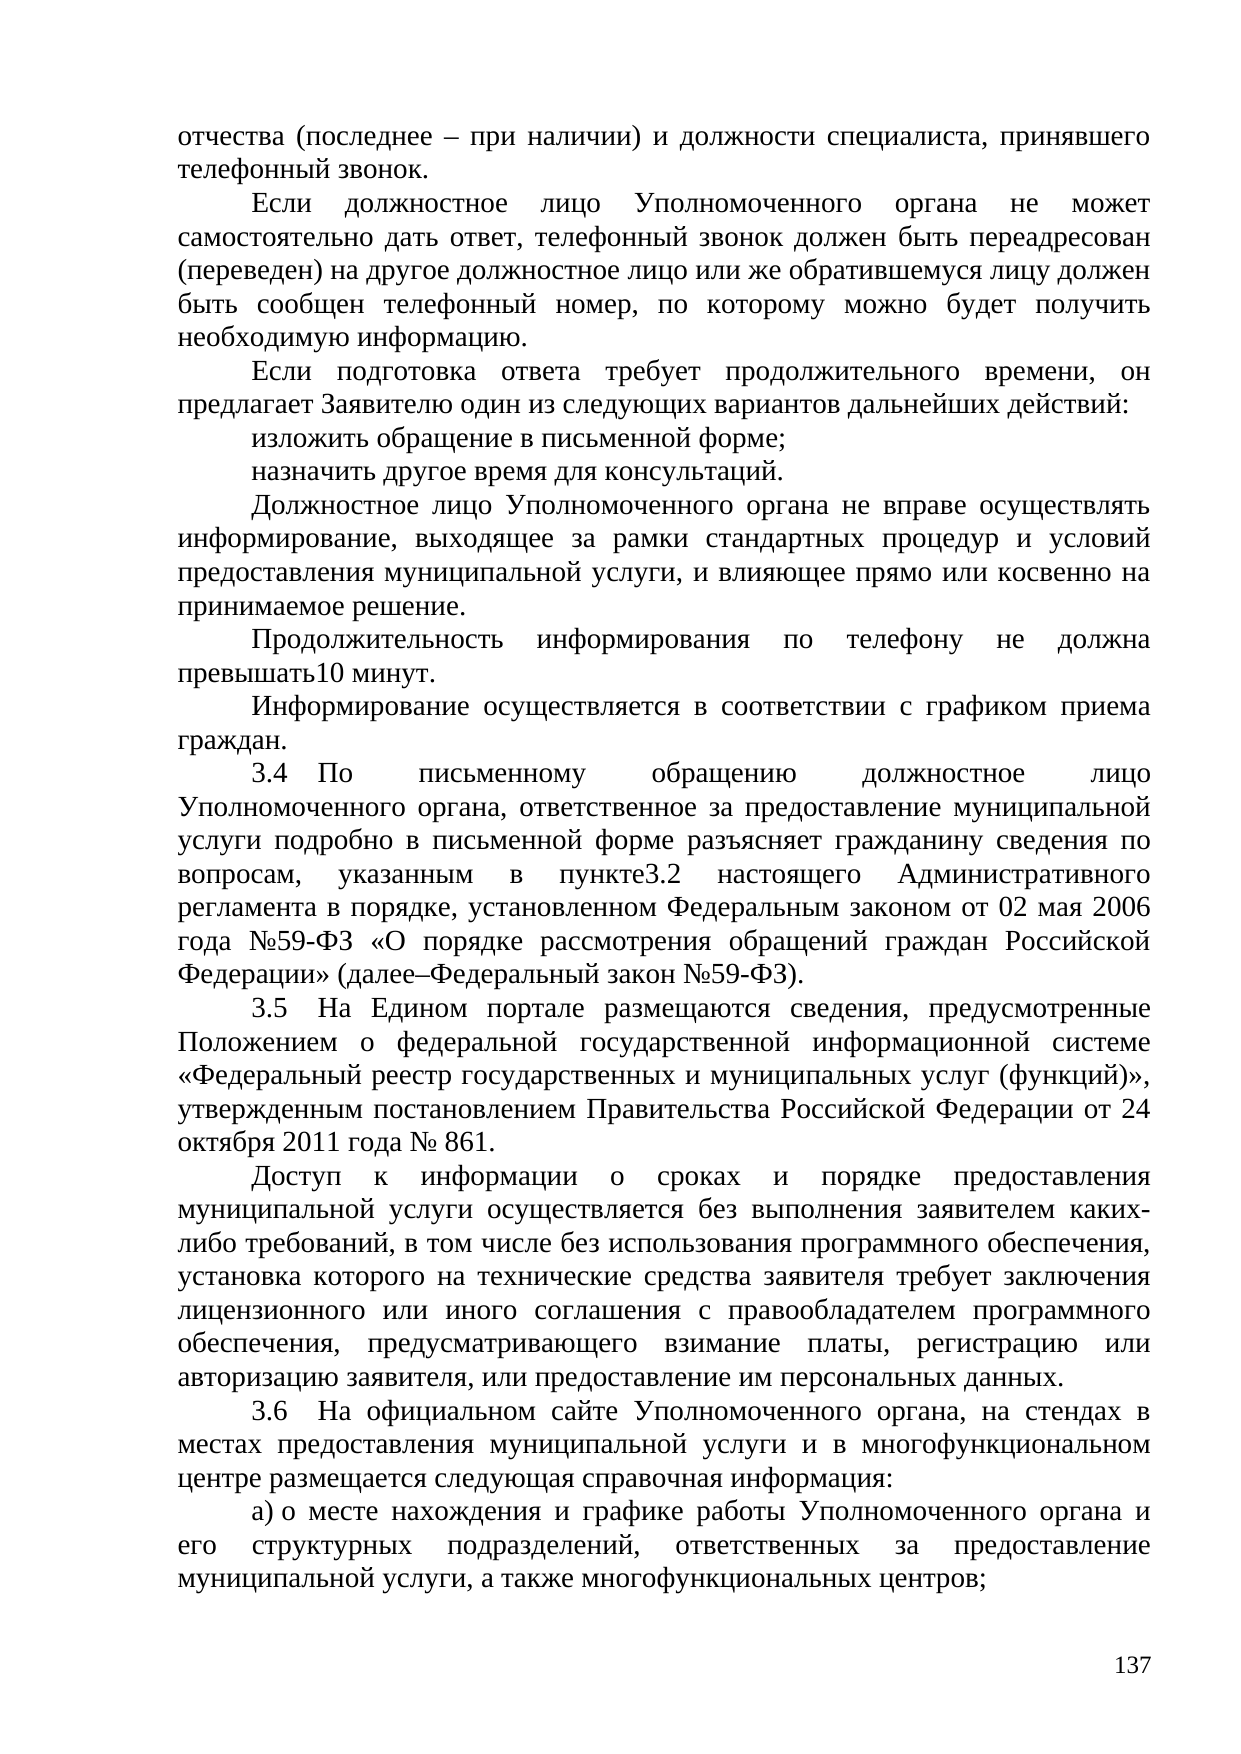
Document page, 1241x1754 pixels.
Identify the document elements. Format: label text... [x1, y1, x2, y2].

text Информирование осуществляется в соответствии с графиком приема граждан. [177, 688, 1151, 755]
text назначить другое время для консультаций. [177, 453, 1151, 487]
text Если должностное лицо Уполномоченного органа не может самостоятельно дать ответ, телефонный звонок должен быть переадресован (переведен) на другое должностное лицо или же обратившемуся лицу должен быть сообщен телефонный номер, по которому можно будет получить необходимую информацию. [177, 185, 1151, 353]
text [177, 118, 1151, 185]
text Если подготовка ответа требует продолжительного времени, он предлагает Заявителю один из следующих вариантов дальнейших действий: [177, 353, 1151, 420]
text Продолжительность информирования по телефону не должна превышать10 минут. [177, 621, 1151, 688]
text изложить обращение в письменной форме; [177, 420, 1151, 453]
list На официальном сайте Уполномоченного органа, на стендах в местах предоставления муниципальной услуги и в многофункциональном центре размещается следующая справочная информация: [177, 1393, 1151, 1493]
list По письменному обращению должностное лицо Уполномоченного органа, ответственное за предоставление муниципальной услуги подробно в письменной форме разъясняет гражданину сведения по вопросам, указанным в пункте3.2 настоящего Административного регламента в порядке, установленном Федеральным законом от 02 мая 2006 года №59-ФЗ «О порядке рассмотрения обращений граждан Российской Федерации» (далее–Федеральный закон №59-ФЗ). [177, 755, 1151, 990]
list На Едином портале размещаются сведения, предусмотренные Положением о федеральной государственной информационной системе «Федеральный реестр государственных и муниципальных услуг (функций)», утвержденным постановлением Правительства Российской Федерации от 24 октября 2011 года № 861. [177, 990, 1151, 1158]
text а) о месте нахождения и графике работы Уполномоченного органа и его структурных подразделений, ответственных за предоставление муниципальной услуги, а также многофункциональных центров; [177, 1493, 1151, 1594]
text Доступ к информации о сроках и порядке предоставления муниципальной услуги осуществляется без выполнения заявителем каких-либо требований, в том числе без использования программного обеспечения, установка которого на технические средства заявителя требует заключения лицензионного или иного соглашения с правообладателем программного обеспечения, предусматривающего взимание платы, регистрацию или авторизацию заявителя, или предоставление им персональных данных. [177, 1158, 1151, 1393]
text Должностное лицо Уполномоченного органа не вправе осуществлять информирование, выходящее за рамки стандартных процедур и условий предоставления муниципальной услуги, и влияющее прямо или косвенно на принимаемое решение. [177, 487, 1151, 621]
